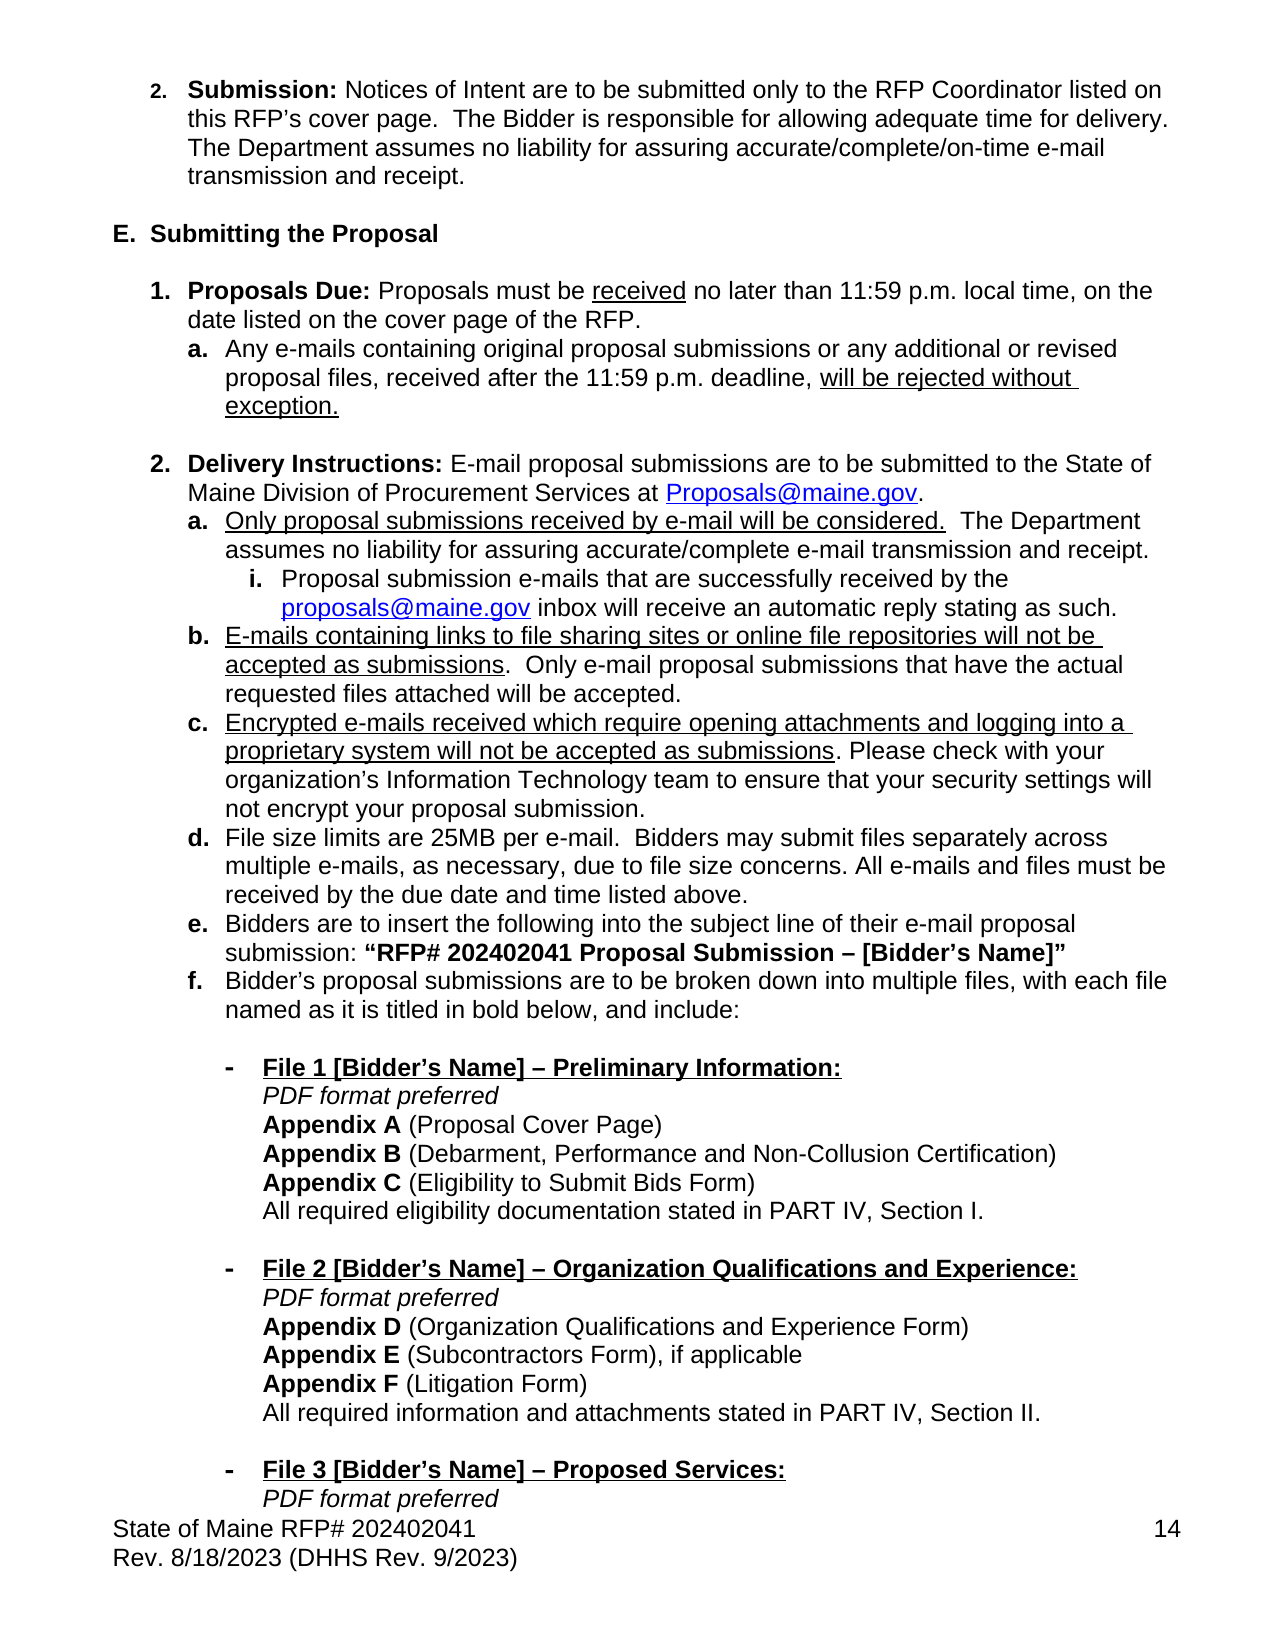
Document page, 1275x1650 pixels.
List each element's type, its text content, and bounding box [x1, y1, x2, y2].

text Appendix E (Subcontractors Form), if applicable [262, 1340, 1181, 1369]
list Bidder’s proposal submissions are to be broken down into multiple files, with each file named as it is titled in bold below, and include: [187, 966, 1181, 1024]
list PDF format preferred [262, 1283, 1181, 1311]
list Any e-mails containing original proposal submissions or any additional or revised proposal files, received after the 11:59 p.m. deadline, will be rejected without exception. [187, 334, 1181, 420]
list Only proposal submissions received by e-mail will be considered. The Department assumes no liability for assuring accurate/complete e-mail transmission and receipt. [187, 506, 1181, 564]
list PDF format preferred [262, 1484, 1181, 1513]
text Appendix B (Debarment, Performance and Non-Collusion Certification) [262, 1139, 1181, 1168]
list File 2 [Bidder’s Name] – Organization Qualifications and Experience: [225, 1254, 1181, 1283]
list E-mails containing links to file sharing sites or online file repositories will not be accepted as submissions. Only e-mail proposal submissions that have the actual requested files attached will be accepted. [187, 621, 1181, 707]
text Appendix D (Organization Qualifications and Experience Form) [262, 1311, 1181, 1340]
text Appendix A (Proposal Cover Page) [262, 1110, 1181, 1139]
text Appendix C (Eligibility to Submit Bids Form) [262, 1168, 1181, 1196]
list File 1 [Bidder’s Name] – Preliminary Information: [225, 1052, 1181, 1081]
list File 3 [Bidder’s Name] – Proposed Services: [225, 1455, 1181, 1484]
list Delivery Instructions: E-mail proposal submissions are to be submitted to the State of Maine Division of Procurement Services at Proposals@maine.gov. [150, 449, 1181, 506]
list Proposal submission e-mails that are successfully received by the proposals@maine.gov inbox will receive an automatic reply stating as such. [262, 564, 1181, 621]
list Bidders are to insert the following into the subject line of their e-mail proposal submission: “RFP# 202402041 Proposal Submission – [Bidder’s Name]” [187, 909, 1181, 966]
text All required information and attachments stated in PART IV, Section II. [262, 1398, 1181, 1426]
list Submitting the Proposal [112, 219, 1181, 247]
list Proposals Due: Proposals must be received no later than 11:59 p.m. local time, on the date listed on the cover page of the RFP. [150, 276, 1181, 334]
list Submission: Notices of Intent are to be submitted only to the RFP Coordinator listed on this RFP’s cover page. The Bidder is responsible for allowing adequate time for delivery. The Department assumes no liability for assuring accurate/complete/on-time e-mail transmission and receipt. [150, 75, 1181, 190]
text Appendix F (Litigation Form) [262, 1369, 1181, 1398]
text All required eligibility documentation stated in PART IV, Section I. [262, 1196, 1181, 1225]
list File size limits are 25MB per e-mail. Bidders may submit files separately across multiple e-mails, as necessary, due to file size concerns. All e-mails and files must be received by the due date and time listed above. [187, 822, 1181, 909]
list PDF format preferred [262, 1081, 1181, 1110]
list Encrypted e-mails received which require opening attachments and logging into a proprietary system will not be accepted as submissions. Please check with your organization’s Information Technology team to ensure that your security settings will not encrypt your proposal submission. [187, 707, 1181, 822]
